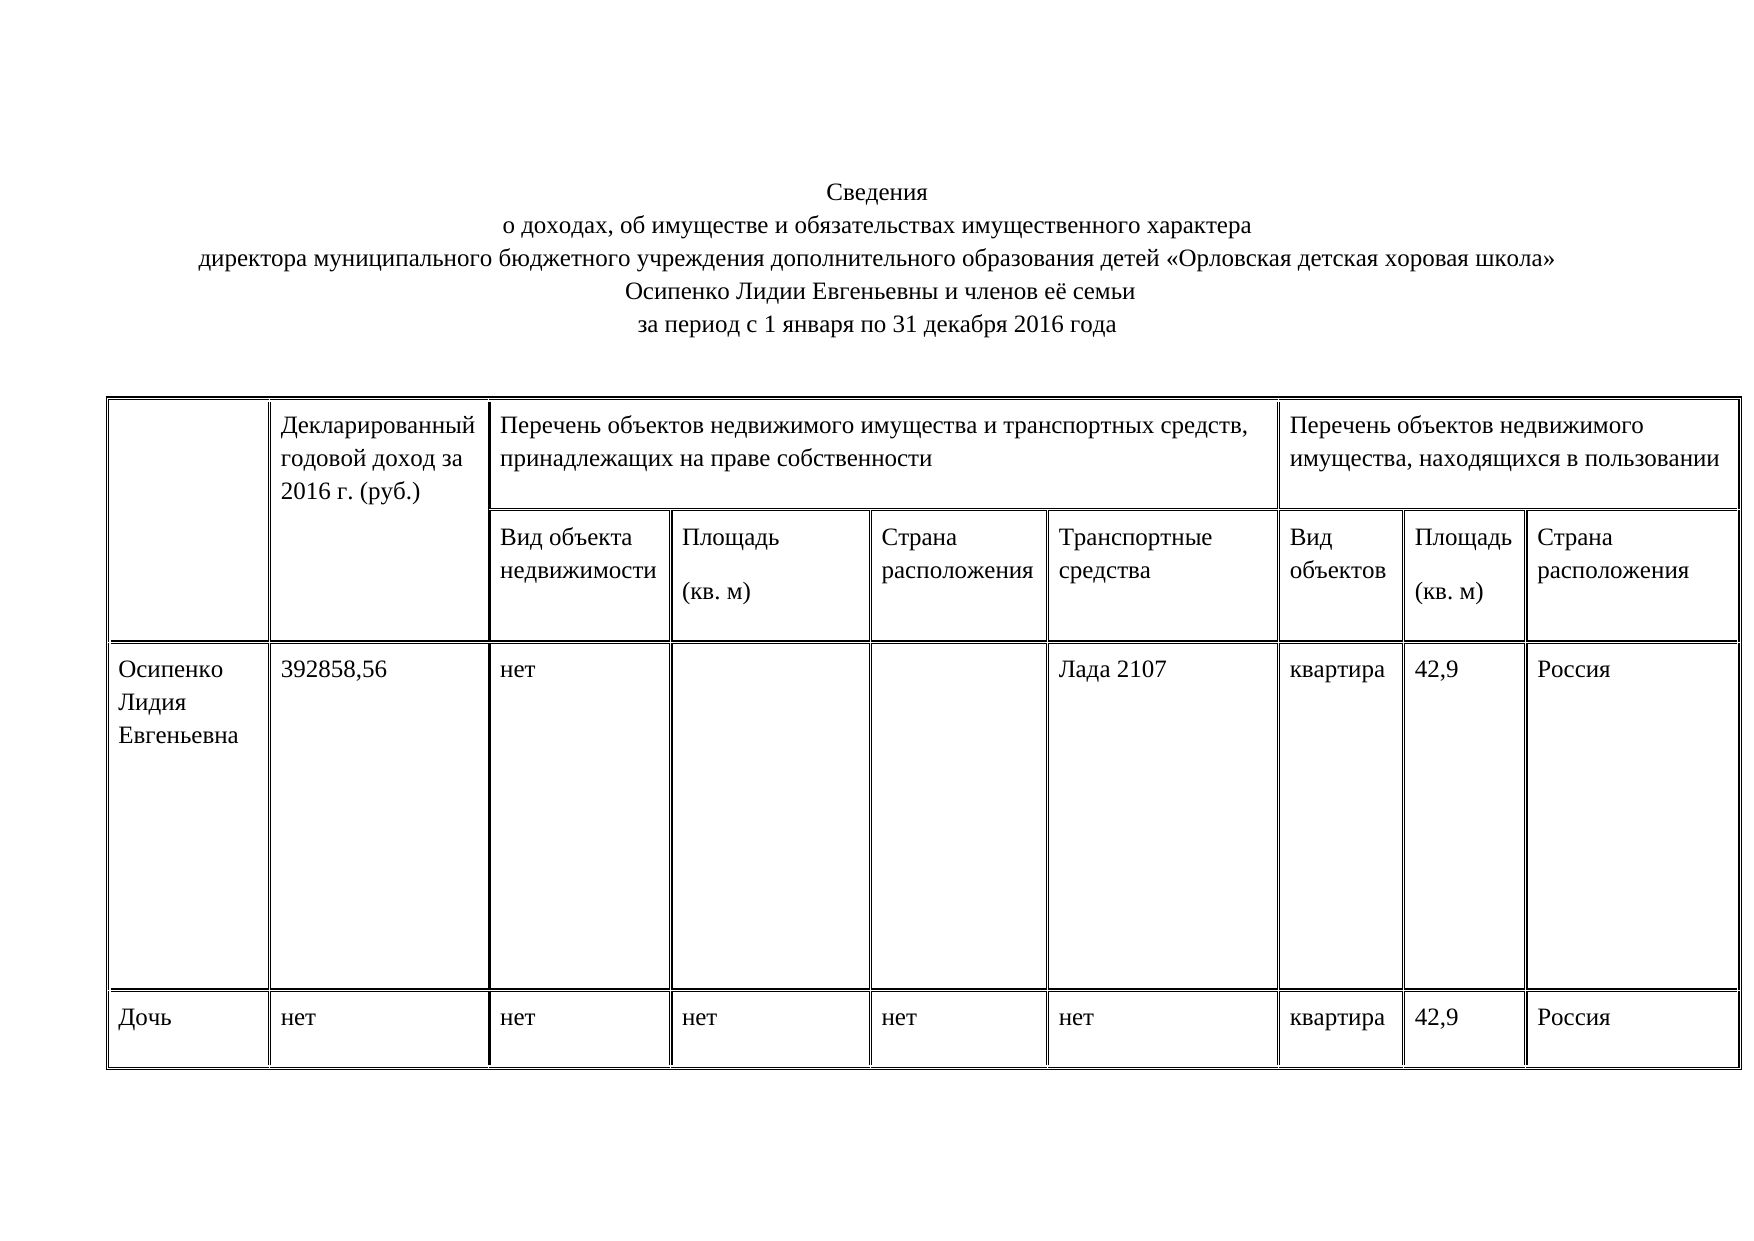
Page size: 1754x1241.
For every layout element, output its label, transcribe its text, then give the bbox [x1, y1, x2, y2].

table_cell 392858,56 [271, 644, 488, 988]
table_cell Площадь (кв. м) [1405, 511, 1524, 640]
text Осипенко Лидии Евгеньевны и членов её семьи [118, 276, 1636, 305]
table_cell Россия [1526, 988, 1739, 1067]
table_cell [673, 644, 869, 988]
table_header [109, 400, 269, 640]
table_cell нет [1048, 992, 1278, 1067]
table_cell 42,9 [1404, 988, 1526, 1067]
table_cell Лада 2107 [1049, 644, 1277, 988]
table_cell Россия [1528, 640, 1739, 988]
table_cell Вид объектов [1280, 511, 1402, 640]
table_cell Осипенко Лидия Евгеньевна [109, 640, 268, 988]
table_cell Площадь (кв. м) [673, 511, 869, 640]
table_cell нет [871, 992, 1048, 1067]
table_cell Вид объекта недвижимости [491, 511, 669, 640]
table_cell Страна расположения [872, 511, 1046, 640]
table_cell квартира [1280, 644, 1402, 988]
table_cell нет [671, 992, 871, 1067]
table_cell [872, 644, 1046, 988]
table_cell квартира [1279, 992, 1403, 1067]
table_cell Транспортные средства [1049, 511, 1277, 640]
text директора муниципального бюджетного учреждения дополнительного образования детей «Орловская детская хоровая школа» [118, 243, 1636, 272]
table_cell Дочь [109, 988, 269, 1067]
table_cell нет [489, 988, 671, 1067]
text о доходах, об имуществе и обязательствах имущественного характера [118, 210, 1636, 239]
table_cell нет [491, 644, 669, 988]
table_cell 42,9 [1405, 644, 1524, 988]
text за период с 1 января по 31 декабря 2016 года [118, 309, 1636, 338]
table_cell нет [270, 992, 489, 1067]
table_cell Страна расположения [1526, 508, 1740, 640]
table_header Перечень объектов недвижимого имущества и транспортных средств, принадлежащих на праве собственности [489, 400, 1278, 508]
text Сведения [118, 177, 1636, 206]
table_header Декларированный годовой доход за 2016 г. (руб.) [270, 398, 489, 640]
table_header Перечень объектов недвижимого имущества, находящихся в пользовании [1279, 400, 1738, 508]
